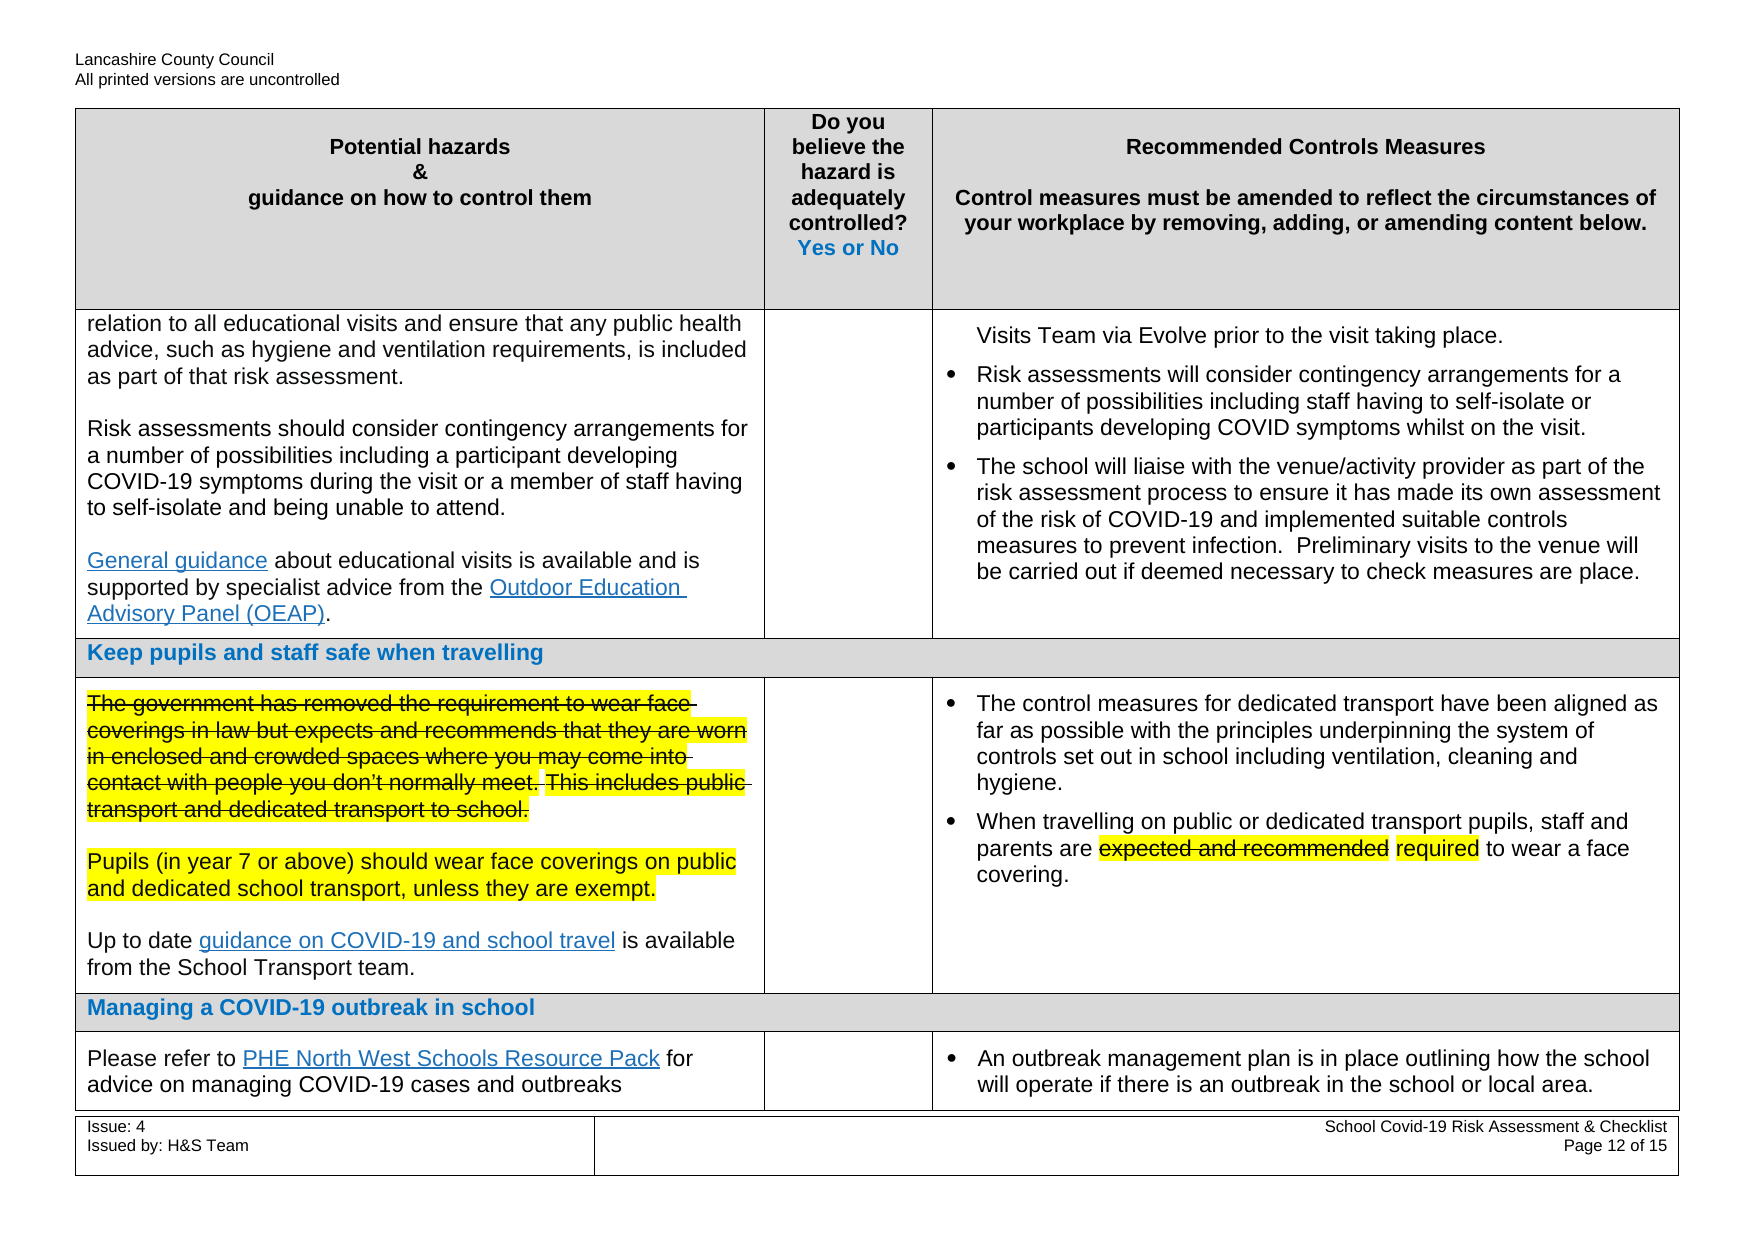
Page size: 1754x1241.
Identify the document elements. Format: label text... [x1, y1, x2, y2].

table_cell [765, 1032, 932, 1110]
table_header Do you believe the hazard is adequately controlled? Yes or No [765, 109, 932, 309]
table_header Potential hazards & guidance on how to control them [76, 109, 764, 309]
table_cell Managing a COVID-19 outbreak in school [76, 994, 1679, 1031]
table_cell Keep pupils and staff safe when travelling [76, 639, 1679, 677]
table_cell The government has removed the requirement to wear face coverings in law but expects and recommends that they are worn in enclosed and crowded spaces where you may come into contact with people you don’t normally meet. This includes public transport and dedicated transport to school. Pupils (in year 7 or above) should wear face coverings on public and dedicated school transport, unless they are exempt. Up to date guidance on COVID-19 and school travel is available from the School Transport team. [76, 678, 764, 993]
table_cell [765, 678, 932, 993]
table_cell [765, 310, 932, 638]
table_header Recommended Controls Measures Control measures must be amended to reflect the circumstances of your workplace by removing, adding, or amending content below. [933, 109, 1679, 309]
table_cell The control measures for dedicated transport have been aligned as far as possible with the principles underpinning the system of controls set out in school including ventilation, cleaning and hygiene. When travelling on public or dedicated transport pupils, staff and parents are expected and recommended required to wear a face covering. [933, 678, 1679, 993]
